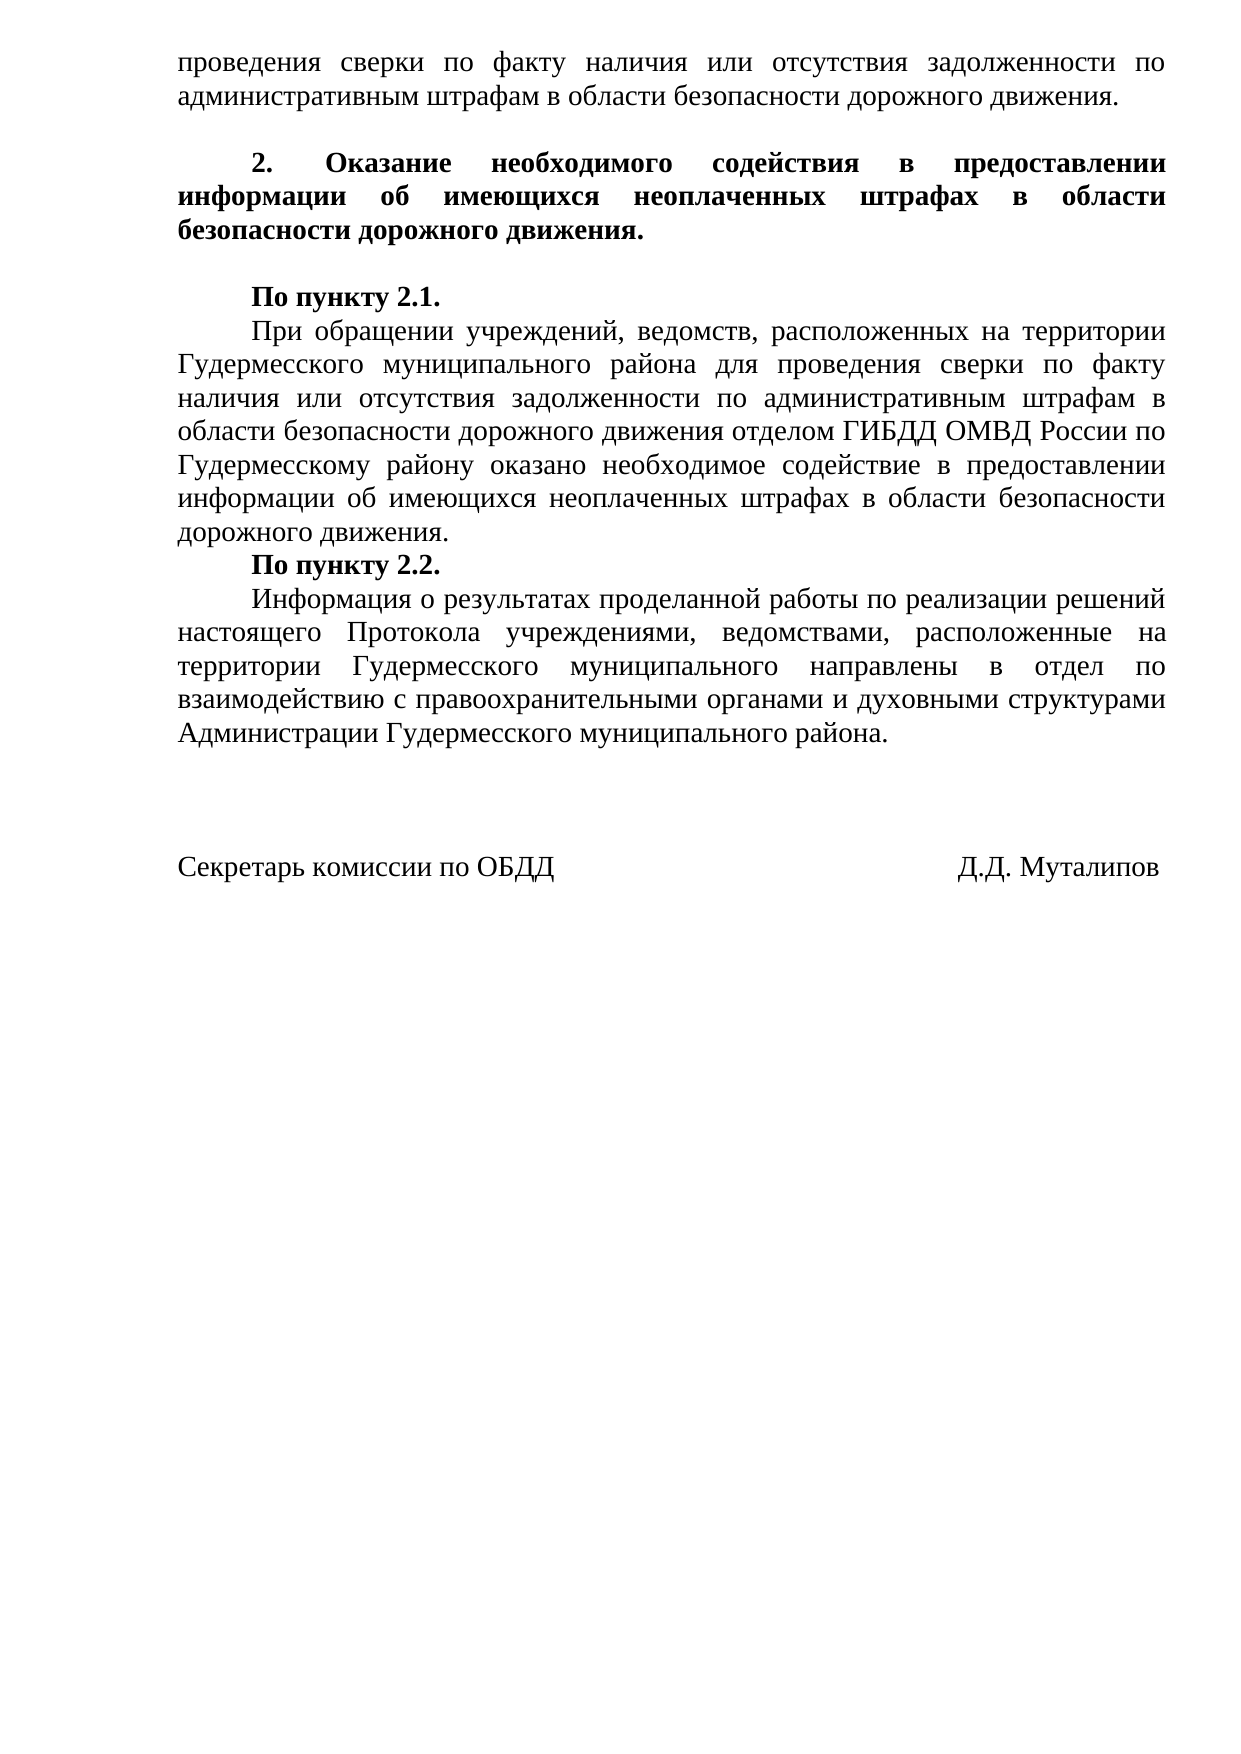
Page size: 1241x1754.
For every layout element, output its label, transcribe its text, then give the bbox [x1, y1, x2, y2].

text 2. Оказание необходимого содействия в предоставлении информации об имеющихся неоплаченных штрафах в области безопасности дорожного движения. [177, 145, 1167, 246]
text Секретарь комиссии по ОБДД Д.Д. Муталипов [177, 849, 1167, 883]
text По пункту 2.2. [177, 547, 1167, 581]
text При обращении учреждений, ведомств, расположенных на территории Гудермесского муниципального района для проведения сверки по факту наличия или отсутствия задолженности по административным штрафам в области безопасности дорожного движения отделом ГИБДД ОМВД России по Гудермесскому району оказано необходимое содействие в предоставлении информации об имеющихся неоплаченных штрафах в области безопасности дорожного движения. [177, 313, 1167, 547]
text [177, 44, 1167, 111]
text Информация о результатах проделанной работы по реализации решений настоящего Протокола учреждениями, ведомствами, расположенные на территории Гудермесского муниципального направлены в отдел по взаимодействию с правоохранительными органами и духовными структурами Администрации Гудермесского муниципального района. [177, 581, 1167, 749]
text По пункту 2.1. [177, 279, 1167, 313]
